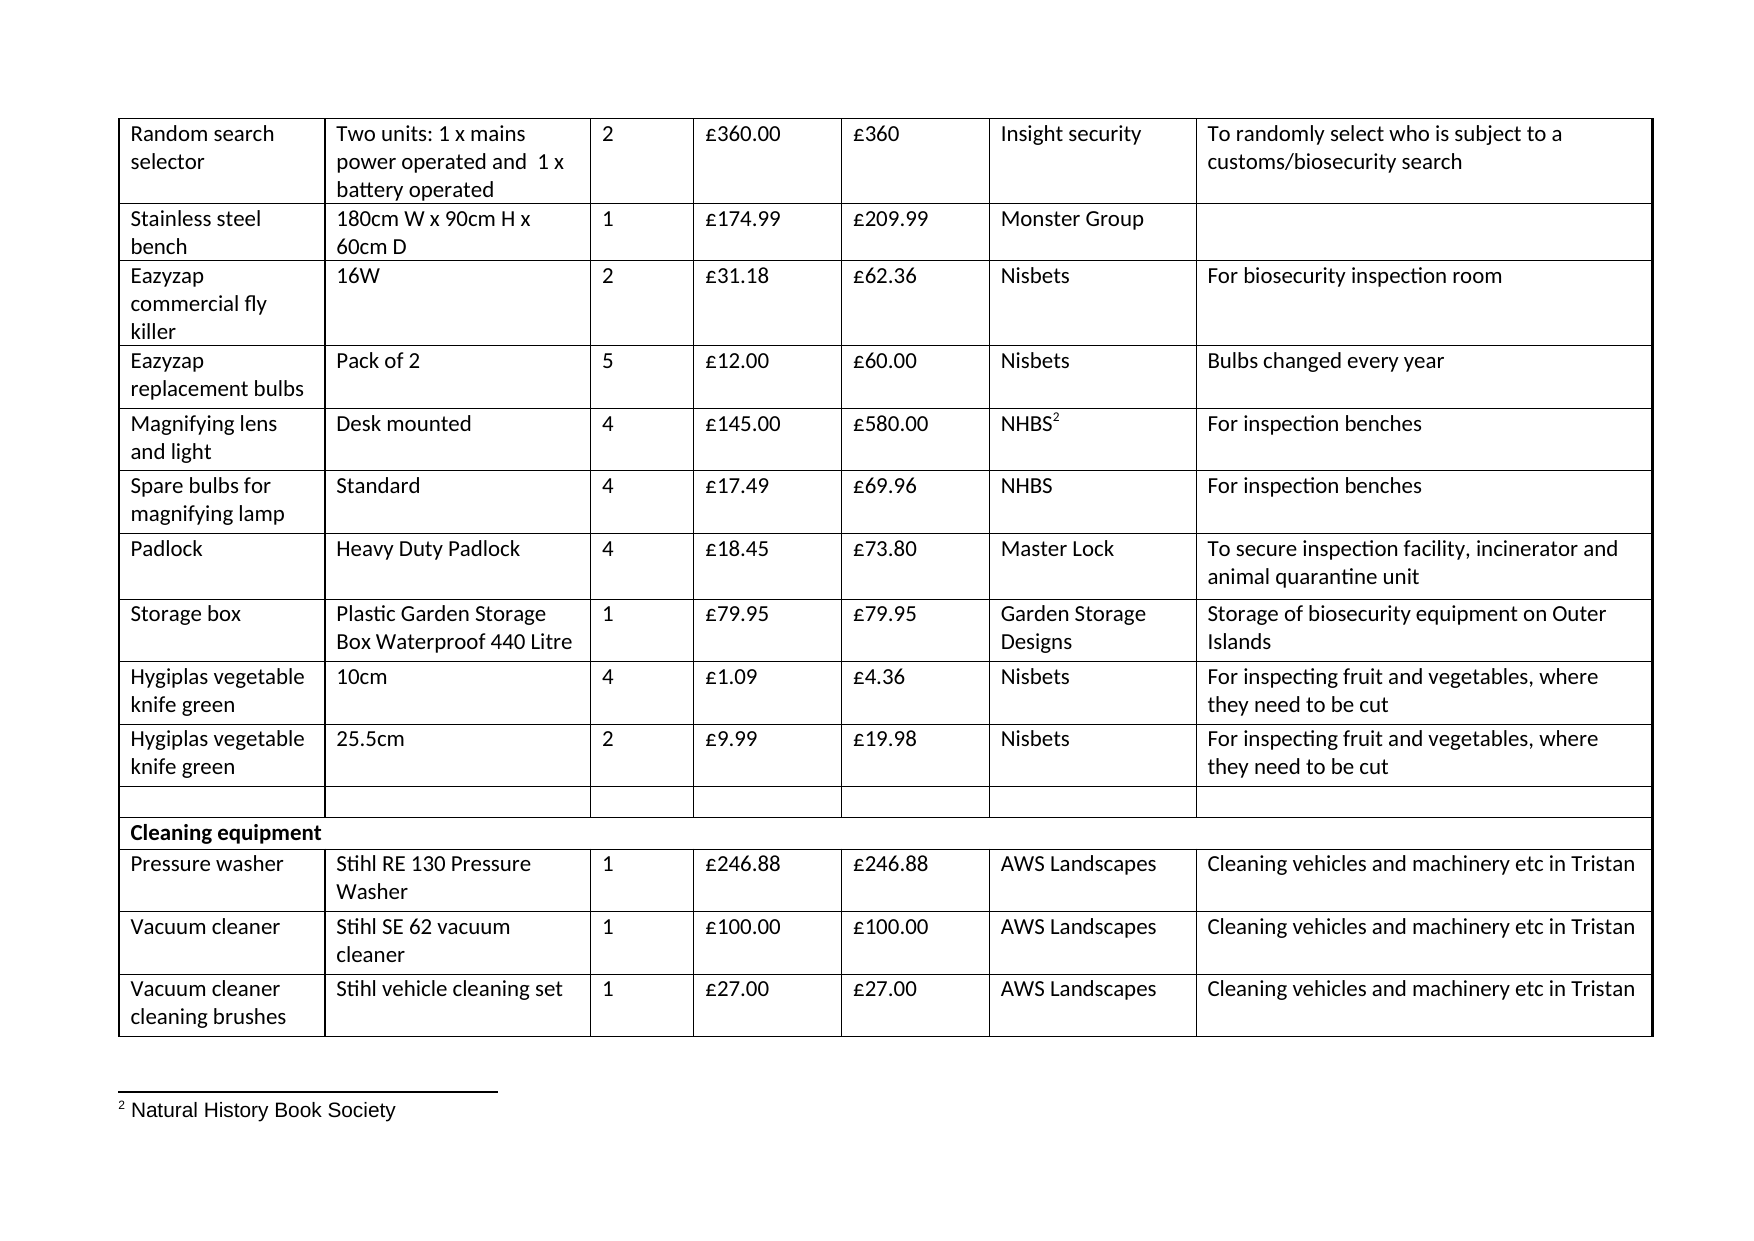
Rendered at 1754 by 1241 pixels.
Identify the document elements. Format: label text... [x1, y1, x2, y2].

table_cell Hygiplas vegetable knife green [120, 725, 324, 786]
table_cell £246.88 [842, 850, 989, 911]
table_cell 4 [591, 534, 693, 598]
table_cell Heavy Duty Padlock [326, 534, 590, 598]
table_cell To secure inspection facility, incinerator and animal quarantine unit [1197, 534, 1651, 598]
table_cell Insight security [990, 119, 1196, 203]
table_cell Garden Storage Designs [990, 600, 1196, 661]
table_cell AWS Landscapes [990, 975, 1196, 1036]
table_cell For inspecting fruit and vegetables, where they need to be cut [1197, 725, 1651, 786]
table_cell £79.95 [694, 600, 841, 661]
table_cell NHBS [990, 471, 1196, 533]
table_cell [1197, 204, 1651, 260]
table_cell 1 [591, 600, 693, 661]
table_cell Eazyzap replacement bulbs [120, 346, 324, 408]
table_cell Stihl vehicle cleaning set [326, 975, 590, 1036]
table_cell [591, 787, 693, 817]
table_cell £1.09 [694, 662, 841, 723]
table_cell For biosecurity inspection room [1197, 261, 1651, 345]
table_cell Nisbets [990, 346, 1196, 408]
table_cell Nisbets [990, 261, 1196, 345]
table_cell Vacuum cleaner [120, 912, 324, 973]
table_cell 5 [591, 346, 693, 408]
table_cell £580.00 [842, 409, 989, 470]
table_cell £360.00 [694, 119, 841, 203]
table_cell Bulbs changed every year [1197, 346, 1651, 408]
table_cell 4 [591, 409, 693, 470]
table_cell Eazyzap commercial fly killer [120, 261, 324, 345]
table_cell Monster Group [990, 204, 1196, 260]
table_cell Standard [326, 471, 590, 533]
table_cell [326, 787, 590, 817]
table_cell [694, 787, 841, 817]
table_cell £18.45 [694, 534, 841, 598]
table_cell Storage of biosecurity equipment on Outer Islands [1197, 600, 1651, 661]
table_cell To randomly select who is subject to a customs/biosecurity search [1197, 119, 1651, 203]
table_cell Hygiplas vegetable knife green [120, 662, 324, 723]
table_cell Nisbets [990, 662, 1196, 723]
table_cell 16W [326, 261, 590, 345]
table_cell 1 [591, 850, 693, 911]
table_cell Pressure washer [120, 850, 324, 911]
table_cell £100.00 [842, 912, 989, 973]
table_cell £360 [842, 119, 989, 203]
table_cell For inspecting fruit and vegetables, where they need to be cut [1197, 662, 1651, 723]
table_cell £19.98 [842, 725, 989, 786]
table_cell Desk mounted [326, 409, 590, 470]
table_cell Plastic Garden Storage Box Waterproof 440 Litre [326, 600, 590, 661]
table_cell 1 [591, 975, 693, 1036]
table_cell £69.96 [842, 471, 989, 533]
table_cell For inspection benches [1197, 409, 1651, 470]
table_cell AWS Landscapes [990, 850, 1196, 911]
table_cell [1197, 975, 1651, 1036]
table_cell £27.00 [842, 975, 989, 1036]
table_cell NHBS [990, 409, 1196, 470]
table_cell £174.99 [694, 204, 841, 260]
table_cell Nisbets [990, 725, 1196, 786]
table_cell Cleaning vehicles and machinery etc in Tristan [1197, 850, 1651, 911]
table_cell £60.00 [842, 346, 989, 408]
table_cell £145.00 [694, 409, 841, 470]
table_cell Cleaning equipment [120, 818, 1651, 848]
table_cell Master Lock [990, 534, 1196, 598]
table_cell Stihl RE 130 Pressure Washer [326, 850, 590, 911]
table_cell £4.36 [842, 662, 989, 723]
table_cell 25.5cm [326, 725, 590, 786]
table_cell £100.00 [694, 912, 841, 973]
table_cell £12.00 [694, 346, 841, 408]
table_cell 180cm W x 90cm H x 60cm D [326, 204, 590, 260]
table_cell [120, 787, 324, 817]
table_cell For inspection benches [1197, 471, 1651, 533]
table_cell £17.49 [694, 471, 841, 533]
table_cell 2 [591, 261, 693, 345]
table_cell Storage box [120, 600, 324, 661]
table_cell £31.18 [694, 261, 841, 345]
table_cell [990, 787, 1196, 817]
table_cell [1197, 787, 1651, 817]
table_cell £73.80 [842, 534, 989, 598]
table_cell Random search selector [120, 119, 324, 203]
table_cell 2 [591, 725, 693, 786]
table_cell 1 [591, 204, 693, 260]
table_cell £9.99 [694, 725, 841, 786]
table_cell [842, 787, 989, 817]
table_cell £62.36 [842, 261, 989, 345]
table_cell 1 [591, 912, 693, 973]
table_cell 2 [591, 119, 693, 203]
table_cell £27.00 [694, 975, 841, 1036]
table_cell £79.95 [842, 600, 989, 661]
table_cell £209.99 [842, 204, 989, 260]
table_cell Two units: 1 x mains power operated and 1 x battery operated [326, 119, 590, 203]
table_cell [1197, 912, 1651, 973]
table_cell Padlock [120, 534, 324, 598]
table_cell £246.88 [694, 850, 841, 911]
table_cell Stihl SE 62 vacuum cleaner [326, 912, 590, 973]
table_cell 4 [591, 662, 693, 723]
table_cell 10cm [326, 662, 590, 723]
table_cell Spare bulbs for magnifying lamp [120, 471, 324, 533]
table_cell Vacuum cleaner cleaning brushes [120, 975, 324, 1036]
table_cell Pack of 2 [326, 346, 590, 408]
table_cell Magnifying lens and light [120, 409, 324, 470]
table_cell AWS Landscapes [990, 912, 1196, 973]
table_cell Stainless steel bench [120, 204, 324, 260]
table_cell 4 [591, 471, 693, 533]
